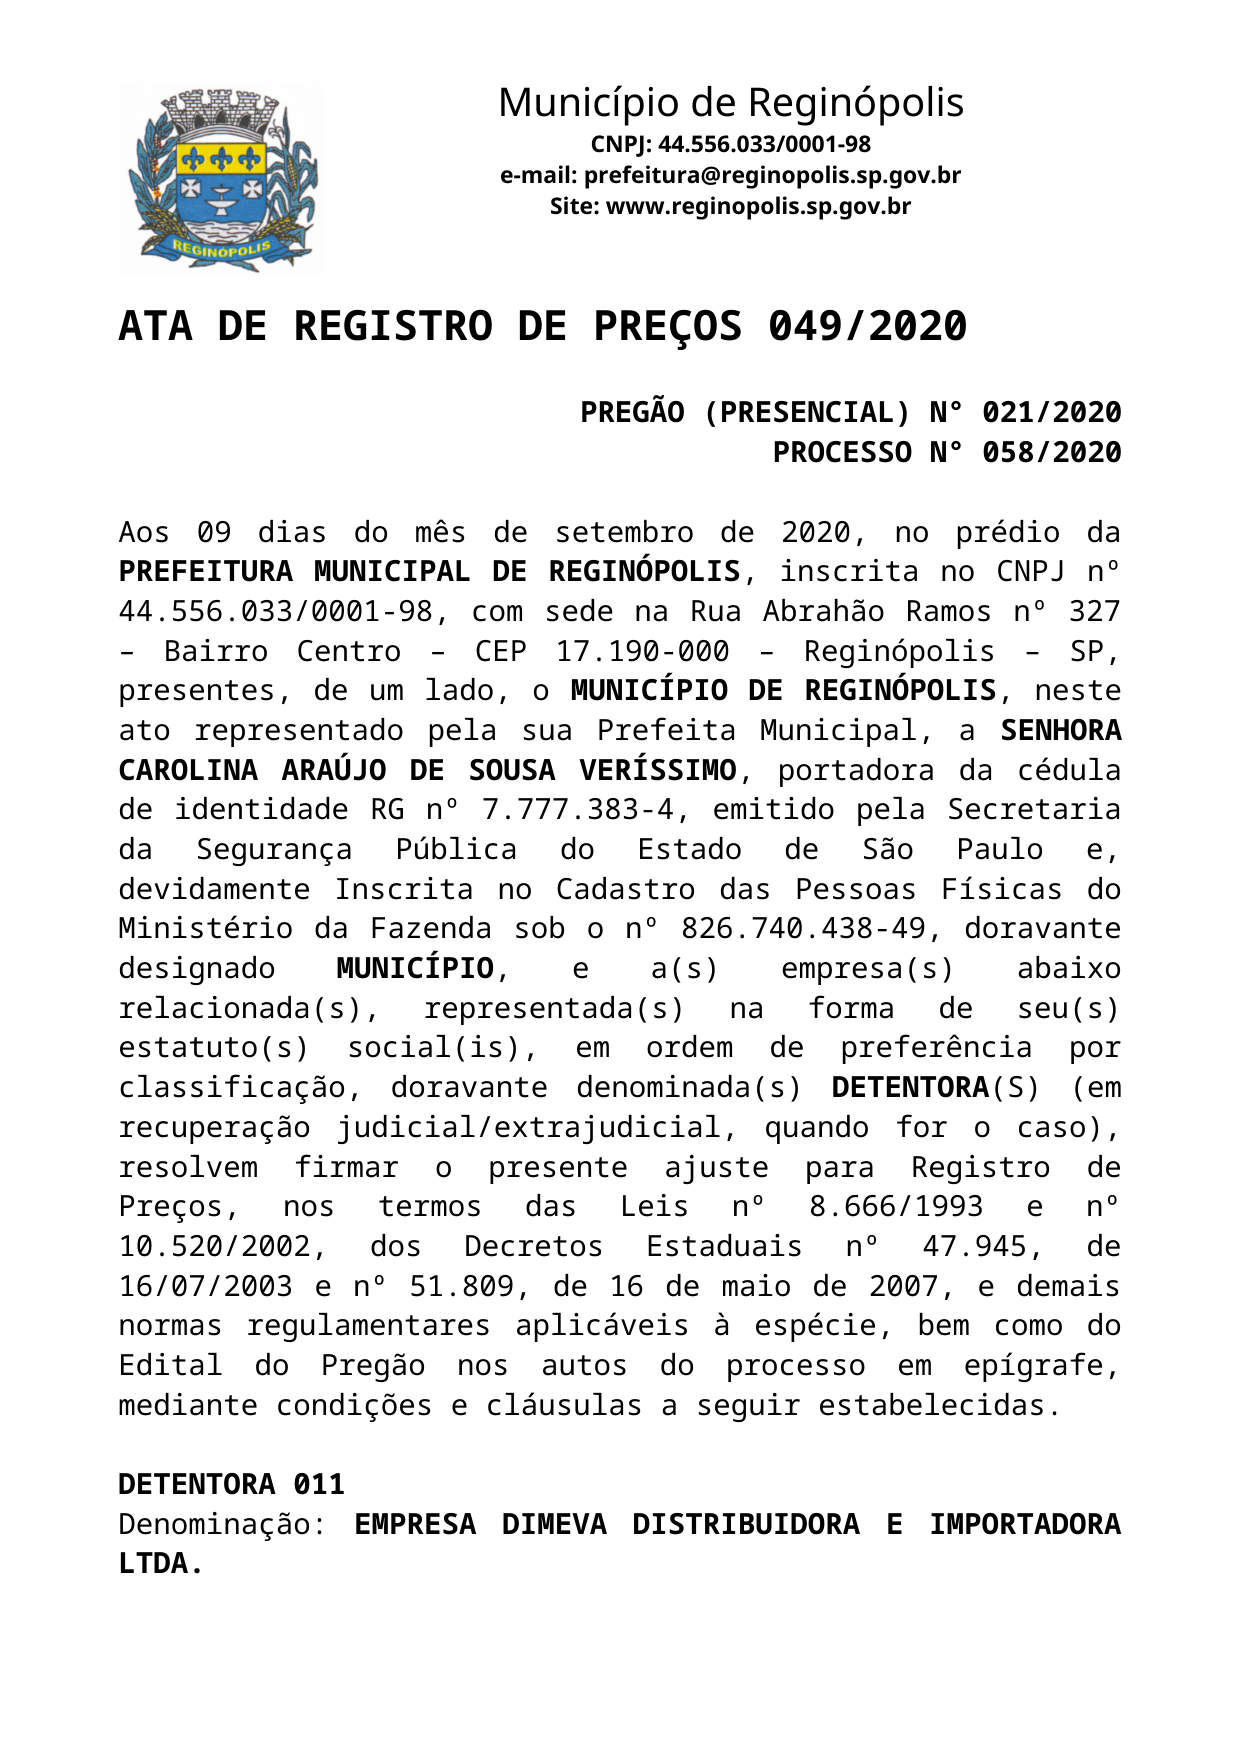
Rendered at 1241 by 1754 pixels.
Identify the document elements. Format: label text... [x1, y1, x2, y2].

text ATA DE REGISTRO DE PREÇOS 049/2020 [118, 295, 1122, 352]
text Aos 09 dias do mês de setembro de 2020, no prédio da PREFEITURA MUNICIPAL DE REGINÓPOLIS, inscrita no CNPJ nº 44.556.033/0001-98, com sede na Rua Abrahão Ramos nº 327 – Bairro Centro – CEP 17.190-000 – Reginópolis – SP, presentes, de um lado, o MUNICÍPIO DE REGINÓPOLIS, neste ato representado pela sua Prefeita Municipal, a SENHORA CAROLINA ARAÚJO DE SOUSA VERÍSSIMO, portadora da cédula de identidade RG nº 7.777.383-4, emitido pela Secretaria da Segurança Pública do Estado de São Paulo e, devidamente Inscrita no Cadastro das Pessoas Físicas do Ministério da Fazenda sob o nº 826.740.438-49, doravante designado MUNICÍPIO, e a(s) empresa(s) abaixo relacionada(s), representada(s) na forma de seu(s) estatuto(s) social(is), em ordem de preferência por classificação, doravante denominada(s) DETENTORA(S) (em recuperação judicial/extrajudicial, quando for o caso), resolvem firmar o presente ajuste para Registro de Preços, nos termos das Leis nº 8.666/1993 e nº 10.520/2002, dos Decretos Estaduais nº 47.945, de 16/07/2003 e nº 51.809, de 16 de maio de 2007, e demais normas regulamentares aplicáveis à espécie, bem como do Edital do Pregão nos autos do processo em epígrafe, mediante condições e cláusulas a seguir estabelecidas. [118, 511, 1122, 1424]
picture [118, 81, 325, 276]
text DETENTORA 011 [118, 1463, 1122, 1503]
text Denominação: EMPRESA DIMEVA DISTRIBUIDORA E IMPORTADORA LTDA. [118, 1503, 1122, 1582]
text PROCESSO N° 058/2020 [118, 431, 1122, 471]
text PREGÃO (PRESENCIAL) N° 021/2020 [118, 392, 1122, 431]
